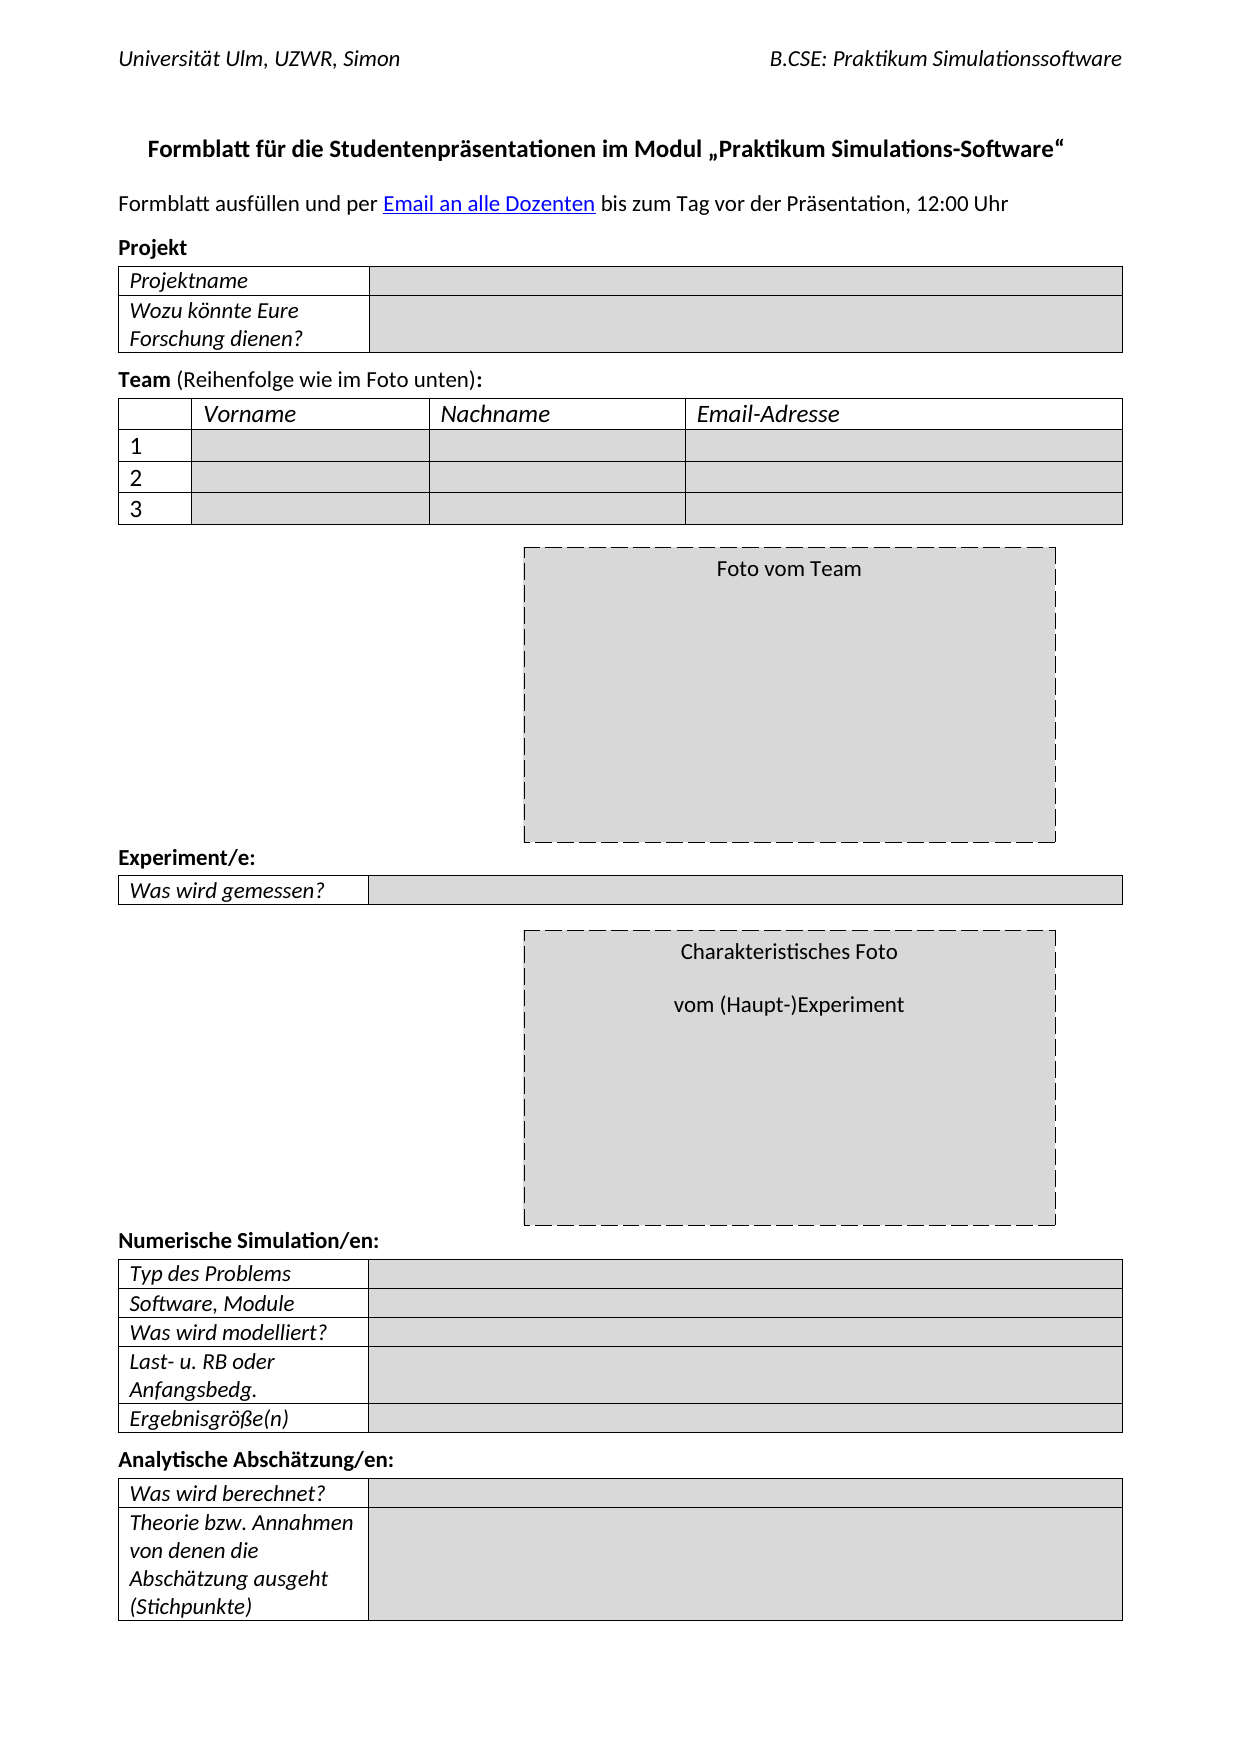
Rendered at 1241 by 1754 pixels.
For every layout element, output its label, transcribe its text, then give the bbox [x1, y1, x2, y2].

table_cell 3 [119, 493, 191, 524]
text Analytische Abschätzung/en: [118, 1445, 1122, 1473]
table_cell Theorie bzw. Annahmen von denen die Abschätzung ausgeht (Stichpunkte) [119, 1508, 368, 1620]
table_header Was wird gemessen? [119, 876, 368, 904]
table_cell [369, 1289, 1122, 1317]
table_cell [369, 1508, 1122, 1620]
table_cell [369, 1318, 1122, 1346]
table_cell [369, 1347, 1122, 1403]
table_cell [369, 1404, 1122, 1432]
table_cell [686, 493, 1122, 524]
table_cell [430, 493, 685, 524]
table_cell Wozu könnte Eure Forschung dienen? [119, 296, 369, 352]
table_cell [686, 430, 1122, 461]
table_cell Ergebnisgröße(n) [119, 1404, 368, 1432]
table_cell 2 [119, 462, 191, 492]
table_header [370, 267, 1122, 295]
text Numerische Simulation/en: [118, 1226, 1122, 1254]
table_cell 1 [119, 430, 191, 461]
table_header [369, 1479, 1122, 1507]
table_header Was wird berechnet? [119, 1479, 368, 1507]
table_cell Was wird modelliert? [119, 1318, 368, 1346]
table_header Typ des Problems [119, 1260, 368, 1288]
table_header [369, 1260, 1122, 1288]
table_cell Software, Module [119, 1289, 368, 1317]
table_header Vorname [192, 399, 429, 429]
text Projekt [118, 233, 1122, 261]
table_cell [430, 430, 685, 461]
table_cell [686, 462, 1122, 492]
table_cell [192, 430, 429, 461]
text Team (Reihenfolge wie im Foto unten): [118, 365, 1122, 393]
table_header [369, 876, 1122, 904]
table_cell [370, 296, 1122, 352]
table_cell [192, 462, 429, 492]
table_cell [192, 493, 429, 524]
table_header Projektname [119, 267, 369, 295]
table_cell Last- u. RB oder Anfangsbedg. [119, 1347, 368, 1403]
table_header Nachname [430, 399, 685, 429]
text Experiment/e: [118, 843, 1122, 871]
table_header Email-Adresse [686, 399, 1122, 429]
text Formblatt ausfüllen und per Email an alle Dozenten bis zum Tag vor der Präsentation, Uhr [118, 189, 1122, 217]
table_header [119, 399, 191, 429]
text Formblatt für die Studentenpräsentationen im Modul „Praktikum Simulations-Software“ [148, 133, 1122, 163]
table_cell [430, 462, 685, 492]
